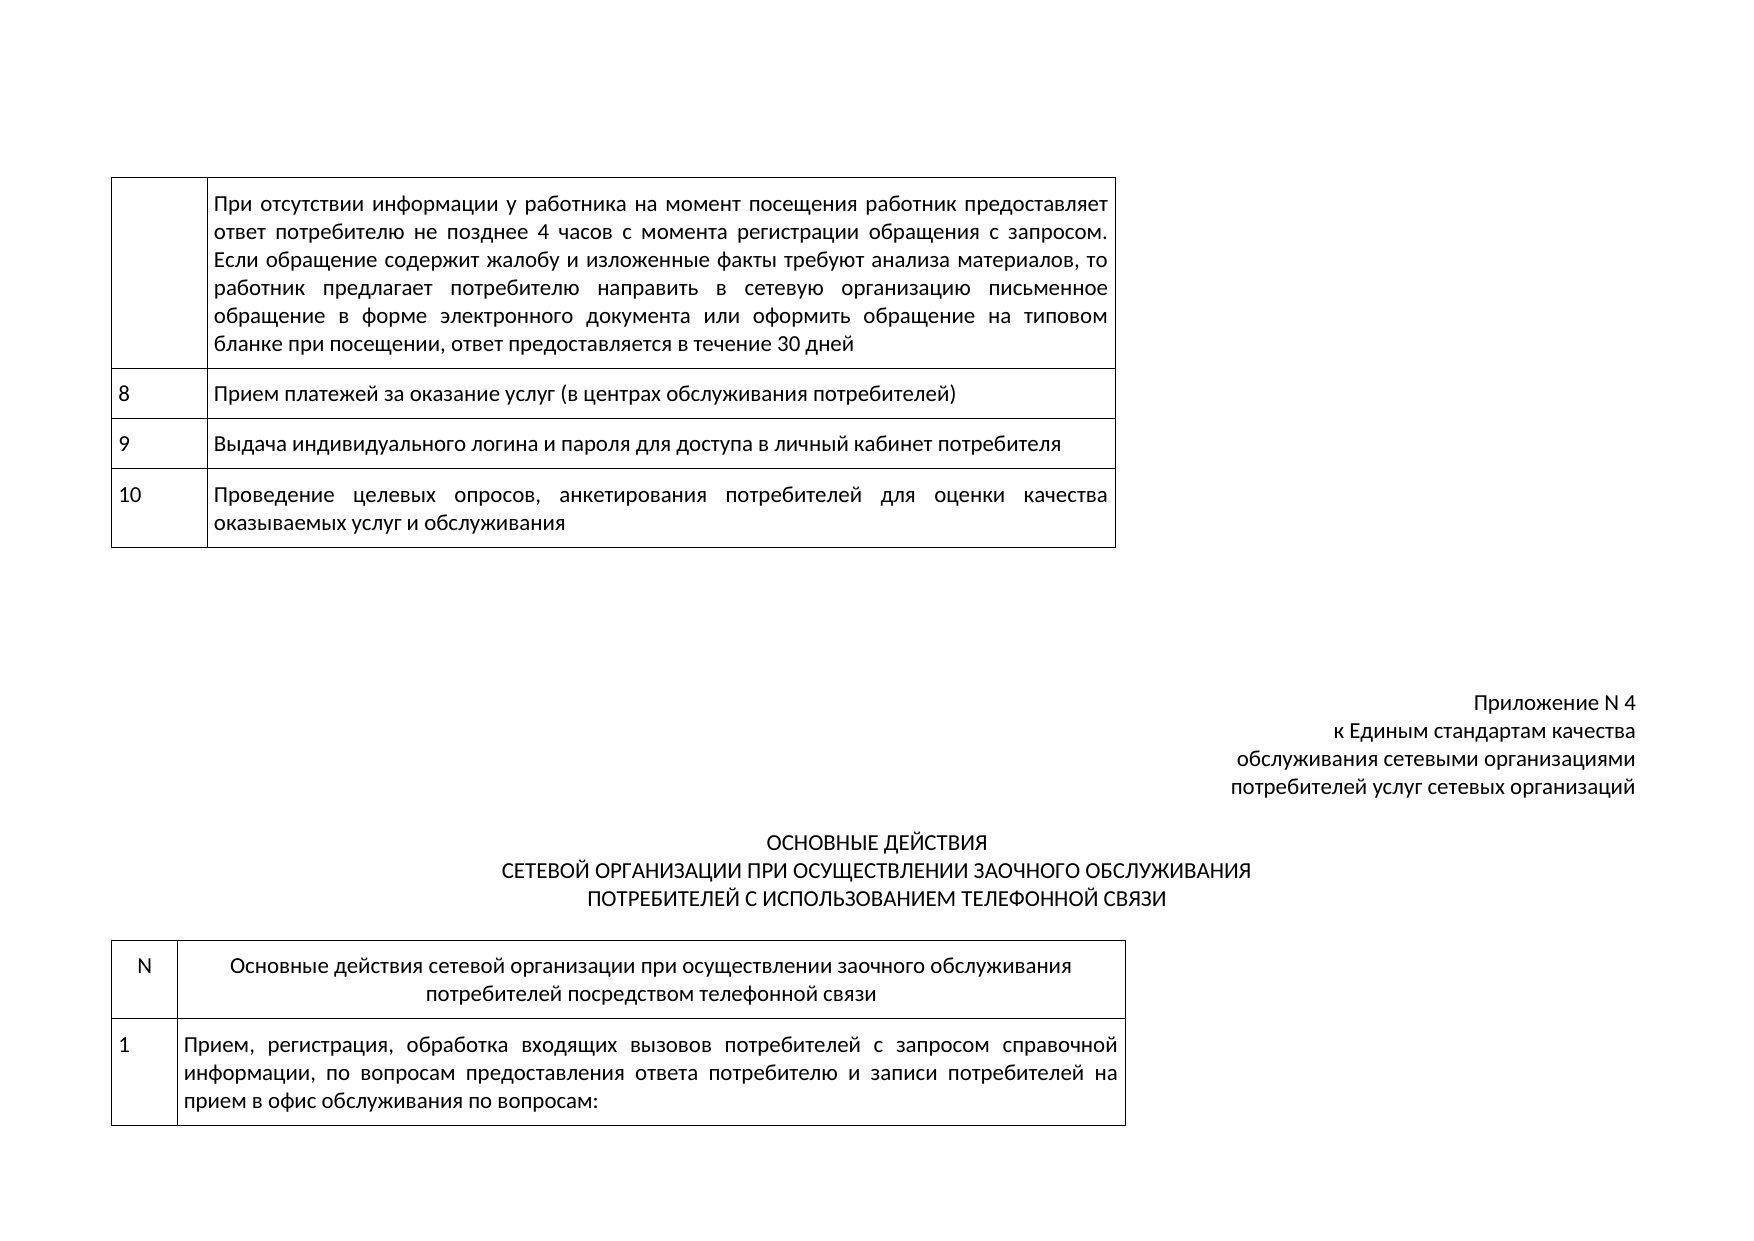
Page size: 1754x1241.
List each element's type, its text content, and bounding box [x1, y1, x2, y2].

text ПОТРЕБИТЕЛЕЙ С ИСПОЛЬЗОВАНИЕМ ТЕЛЕФОННОЙ СВЯЗИ [118, 884, 1636, 912]
table_header Основные действия сетевой организации при осуществлении заочного обслуживания потребителей посредством телефонной связи [178, 941, 1125, 1018]
text Приложение N 4 [118, 688, 1636, 716]
text к Единым стандартам качества [118, 716, 1636, 744]
text обслуживания сетевыми организациями [118, 744, 1636, 772]
table_cell Прием, регистрация, обработка входящих вызовов потребителей с запросом справочной информации, по вопросам предоставления ответа потребителю и записи потребителей на прием в офис обслуживания по вопросам: [178, 1019, 1125, 1124]
table_cell 9 [112, 419, 207, 468]
text потребителей услуг сетевых организаций [118, 772, 1636, 800]
table_cell 7 [112, 178, 207, 368]
table_cell 1 [112, 1019, 177, 1124]
table_header N [112, 941, 177, 1018]
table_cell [208, 178, 1115, 368]
table_cell Выдача индивидуального логина и пароля для доступа в личный кабинет потребителя [208, 419, 1115, 468]
table_cell Проведение целевых опросов, анкетирования потребителей для оценки качества оказываемых услуг и обслуживания [208, 469, 1115, 547]
text ОСНОВНЫЕ ДЕЙСТВИЯ [118, 828, 1636, 856]
table_cell 8 [112, 369, 207, 418]
table_cell Прием платежей за оказание услуг (в центрах обслуживания потребителей) [208, 369, 1115, 418]
table_cell 10 [112, 469, 207, 547]
text СЕТЕВОЙ ОРГАНИЗАЦИИ ПРИ ОСУЩЕСТВЛЕНИИ ЗАОЧНОГО ОБСЛУЖИВАНИЯ [118, 856, 1636, 884]
